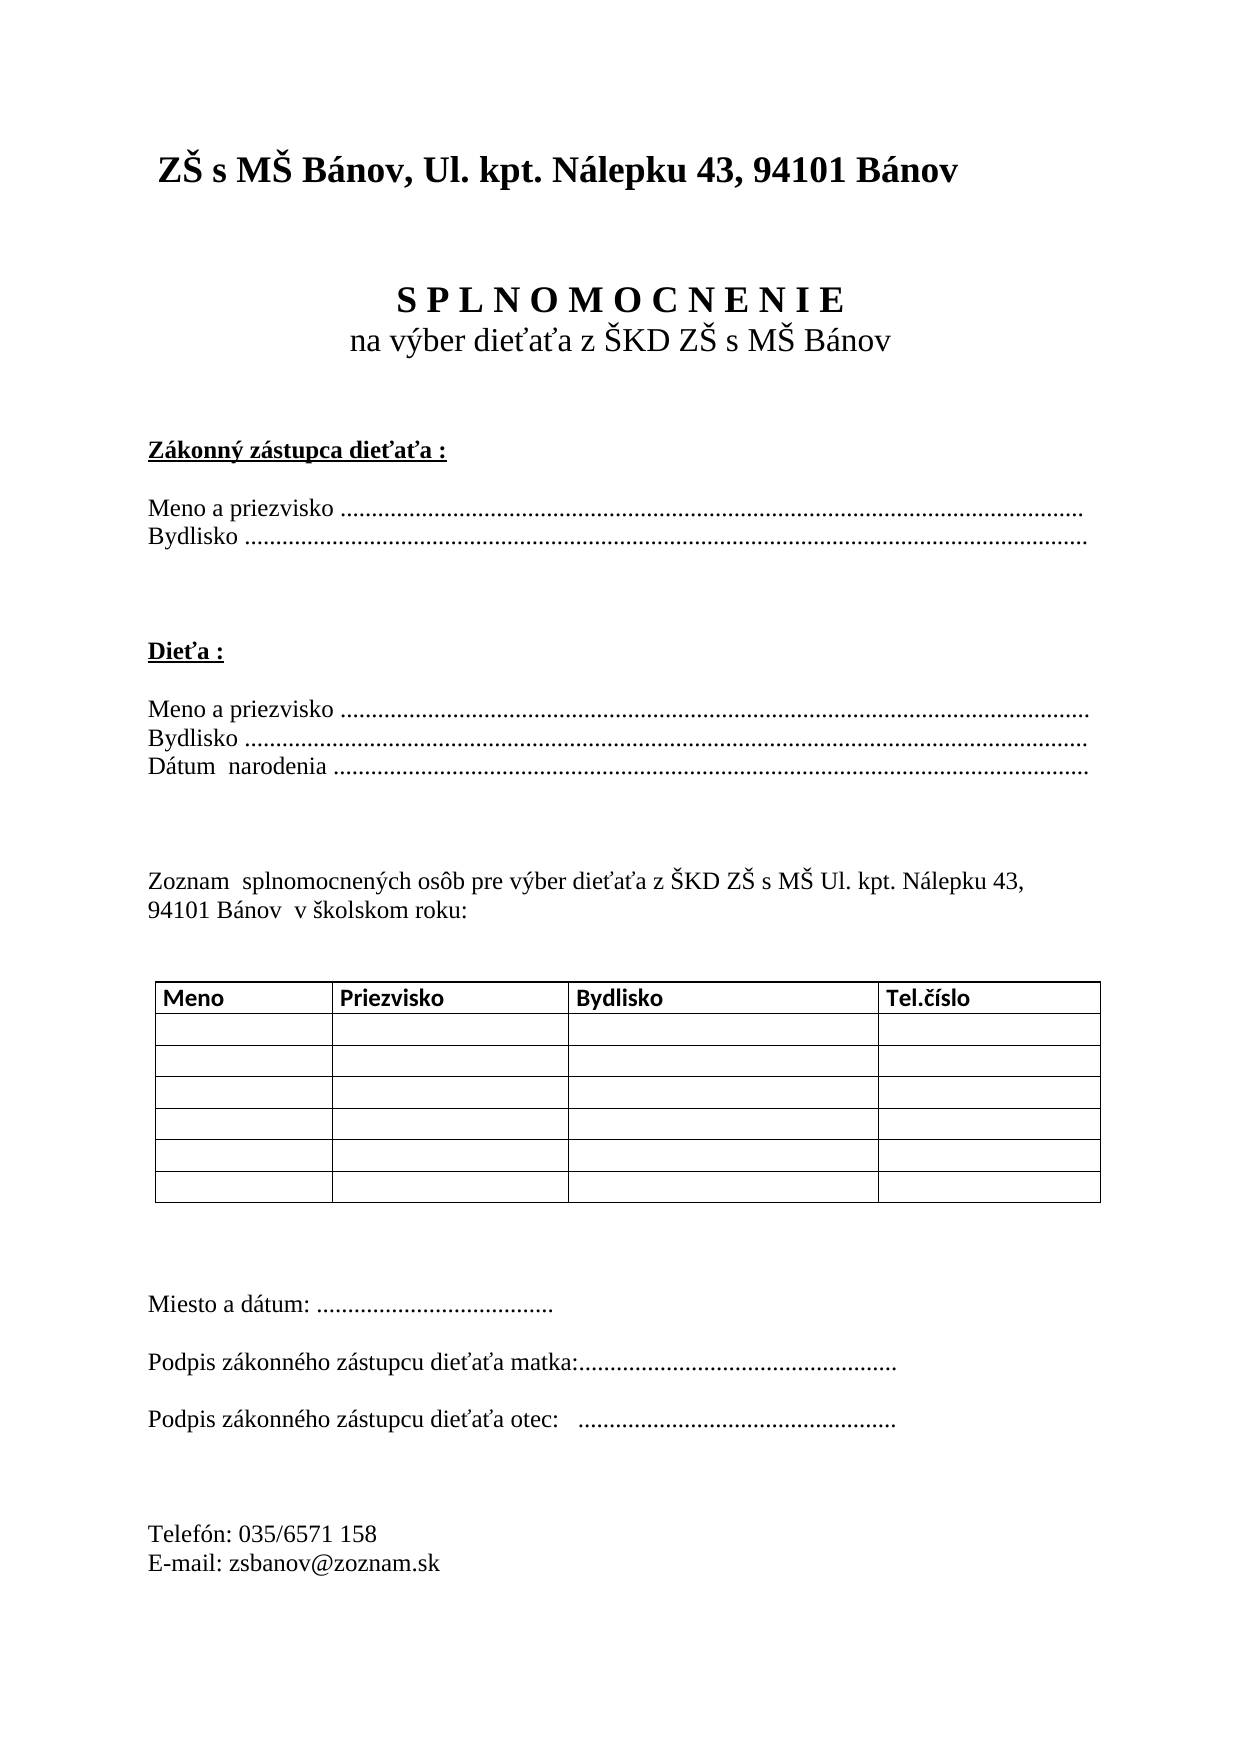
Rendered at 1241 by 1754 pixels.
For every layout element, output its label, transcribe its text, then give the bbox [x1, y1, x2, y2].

text Zoznam splnomocnených osôb pre výber dieťaťa z ŠKD ZŠ s MŠ Ul. kpt. Nálepku 43, 94101 Bánov v školskom roku: [148, 866, 1093, 924]
table_header Priezvisko [333, 983, 568, 1013]
text Miesto a dátum: ...................................... [148, 1289, 1093, 1318]
text Meno a priezvisko ....................................................................................................................... [148, 493, 1093, 521]
table_cell [569, 1077, 878, 1108]
table_header Meno [156, 983, 332, 1013]
table_cell [569, 1172, 878, 1202]
table_cell [569, 1046, 878, 1076]
table_cell [156, 1046, 332, 1076]
table_cell [569, 1140, 878, 1171]
table_cell [333, 1172, 568, 1202]
table_cell [156, 1109, 332, 1139]
table_cell [569, 1014, 878, 1044]
table_header Bydlisko [569, 983, 878, 1013]
text E-mail: zsbanov@zoznam.sk [148, 1548, 1093, 1577]
table_cell [333, 1109, 568, 1139]
table_cell [156, 1077, 332, 1108]
table_cell [879, 1014, 1100, 1044]
table_cell [879, 1140, 1100, 1171]
table_cell [879, 1046, 1100, 1076]
text Meno a priezvisko ........................................................................................................................ [148, 694, 1093, 723]
text ZŠ s MŠ Bánov, Ul. kpt. Nálepku 43, 94101 Bánov [148, 148, 1093, 191]
table_cell [156, 1014, 332, 1044]
table_cell [333, 1077, 568, 1108]
text Dieťa : [148, 636, 1093, 665]
text Bydlisko ....................................................................................................................................... [148, 723, 1093, 751]
table_cell [333, 1014, 568, 1044]
text S P L N O M O C N E N I E [148, 277, 1093, 320]
table_cell [879, 1172, 1100, 1202]
text Dátum narodenia ......................................................................................................................... [148, 751, 1093, 780]
table_cell [569, 1109, 878, 1139]
table_cell [879, 1077, 1100, 1108]
text na výber dieťaťa z ŠKD ZŠ s MŠ Bánov [148, 320, 1093, 358]
table_cell [156, 1140, 332, 1171]
table_cell [879, 1109, 1100, 1139]
table_cell [333, 1046, 568, 1076]
text Podpis zákonného zástupcu dieťaťa otec: ................................................... [148, 1404, 1093, 1433]
text Bydlisko ....................................................................................................................................... [148, 521, 1093, 550]
text Telefón: 035/6571 158 [148, 1519, 1093, 1548]
table_cell [156, 1172, 332, 1202]
text Podpis zákonného zástupcu dieťaťa matka:................................................... [148, 1347, 1093, 1376]
table_cell [333, 1140, 568, 1171]
text Zákonný zástupca dieťaťa : [148, 435, 1093, 464]
table_header Tel.číslo [879, 983, 1100, 1013]
